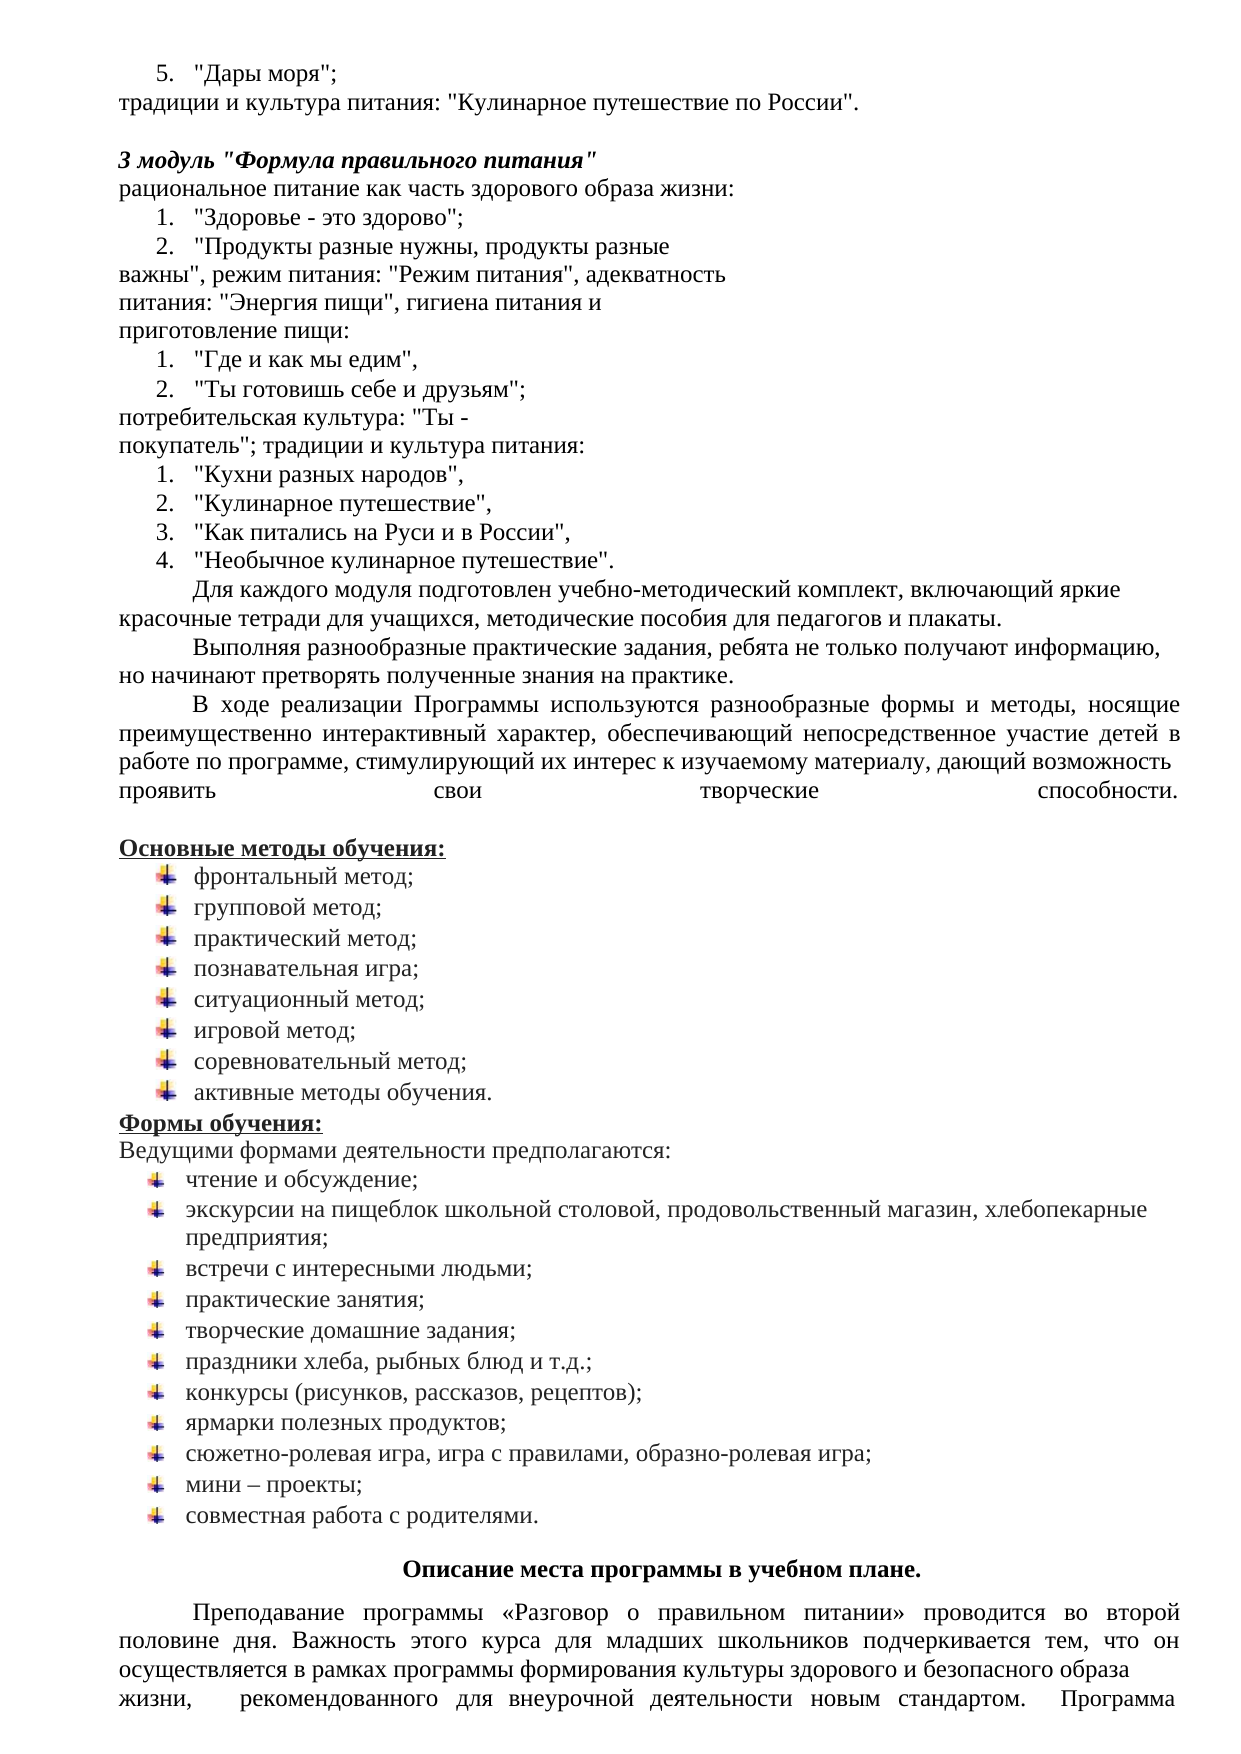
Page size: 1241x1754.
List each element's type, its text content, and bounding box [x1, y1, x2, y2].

picture [155, 863, 177, 885]
text Формы обучения: [119, 1108, 1181, 1136]
text познавательная игра; [194, 953, 1181, 982]
picture [155, 1079, 177, 1101]
picture [155, 894, 177, 916]
text Основные методы обучения: [119, 833, 1181, 862]
text практический метод; [194, 923, 1181, 951]
text сюжетно-ролевая игра, игра с правилами, образно-ролевая игра; [185, 1438, 1181, 1467]
picture [147, 1383, 165, 1400]
list ходе реализации Программы используются разнообразные формы и методы, носящие преимущественно интерактивный характер, обеспечивающий непосредственное участие детей в работе по программе, стимулирующий их интерес к изучаемому материалу, дающий возможность [119, 690, 1181, 774]
picture [147, 1445, 165, 1462]
list "Как питались на Руси и в России", [156, 517, 1181, 546]
text проявить свои творческие способности. [119, 775, 1181, 803]
text рациональное питание как часть здорового образа жизни: [119, 173, 1181, 202]
picture [147, 1352, 165, 1370]
list "Кухни разных народов", [156, 459, 1181, 488]
picture [147, 1290, 165, 1308]
text Выполняя разнообразные практические задания, ребята не только получают информацию, но начинают претворять полученные знания на практике. [119, 633, 1181, 688]
picture [155, 1048, 177, 1070]
text Ведущими формами деятельности предполагаются: [119, 1136, 1181, 1164]
list "Дары моря"; [156, 58, 1181, 87]
text экскурсии на пищеблок школьной столовой, продовольственный магазин, хлебопекарные предприятия; [185, 1195, 1148, 1251]
text встречи с интересными людьми; [185, 1253, 1181, 1282]
list "Здоровье - это здорово"; [156, 202, 1181, 230]
text ситуационный метод; [194, 984, 1181, 1013]
text Описание места программы в учебном плане. [402, 1554, 1181, 1583]
picture [147, 1475, 165, 1493]
text творческие домашние задания; [185, 1315, 1181, 1344]
text жизни, рекомендованного для внеурочной деятельности новым стандартом. Программа [119, 1683, 1181, 1711]
list модуль "Формула правильного питания" [118, 145, 1181, 173]
picture [147, 1200, 165, 1218]
picture [147, 1171, 165, 1188]
list "Продукты разные нужны, продукты разные важны", режим питания: "Режим питания", адекватность питания: "Энергия пищи", гигиена питания и приготовление пищи: [119, 232, 760, 344]
picture [155, 1017, 177, 1039]
list "Кулинарное путешествие", [156, 488, 1181, 517]
list "Ты готовишь себе и друзьям"; потребительская культура: "Ты - покупатель"; традиции и культура питания: [119, 374, 612, 459]
picture [147, 1506, 165, 1524]
text соревновательный метод; [194, 1046, 1181, 1075]
text чтение и обсуждение; [185, 1164, 1181, 1193]
list "Где и как мы едим", [156, 344, 1181, 373]
text групповой метод; [194, 892, 1181, 921]
text практические занятия; [185, 1284, 1181, 1313]
text Преподавание программы «Разговор о правильном питании» проводится во второй половине дня. Важность этого курса для младших школьников подчеркивается тем, что он осуществляется в рамках программы формирования культуры здорового и безопасного образа [119, 1598, 1181, 1682]
picture [155, 956, 177, 977]
text фронтальный метод; [194, 862, 1181, 890]
text игровой метод; [194, 1015, 1181, 1044]
picture [147, 1321, 165, 1339]
picture [155, 925, 177, 946]
text активные методы обучения. [194, 1077, 1181, 1106]
list "Необычное кулинарное путешествие". [156, 546, 1181, 574]
text ярмарки полезных продуктов; [185, 1407, 1181, 1436]
text Для каждого модуля подготовлен учебно-методический комплект, включающий яркие красочные тетради для учащихся, методические пособия для педагогов и плакаты. [119, 576, 1181, 631]
text традиции и культура питания: "Кулинарное путешествие по России". [119, 87, 1181, 115]
text праздники хлеба, рыбных блюд и т.д.; [185, 1346, 1181, 1374]
text конкурсы (рисунков, рассказов, рецептов); [185, 1377, 1181, 1405]
picture [155, 987, 177, 1008]
text мини – проекты; [185, 1469, 1181, 1498]
picture [147, 1414, 165, 1431]
picture [147, 1260, 165, 1277]
text совместная работа с родителями. [185, 1500, 1181, 1529]
